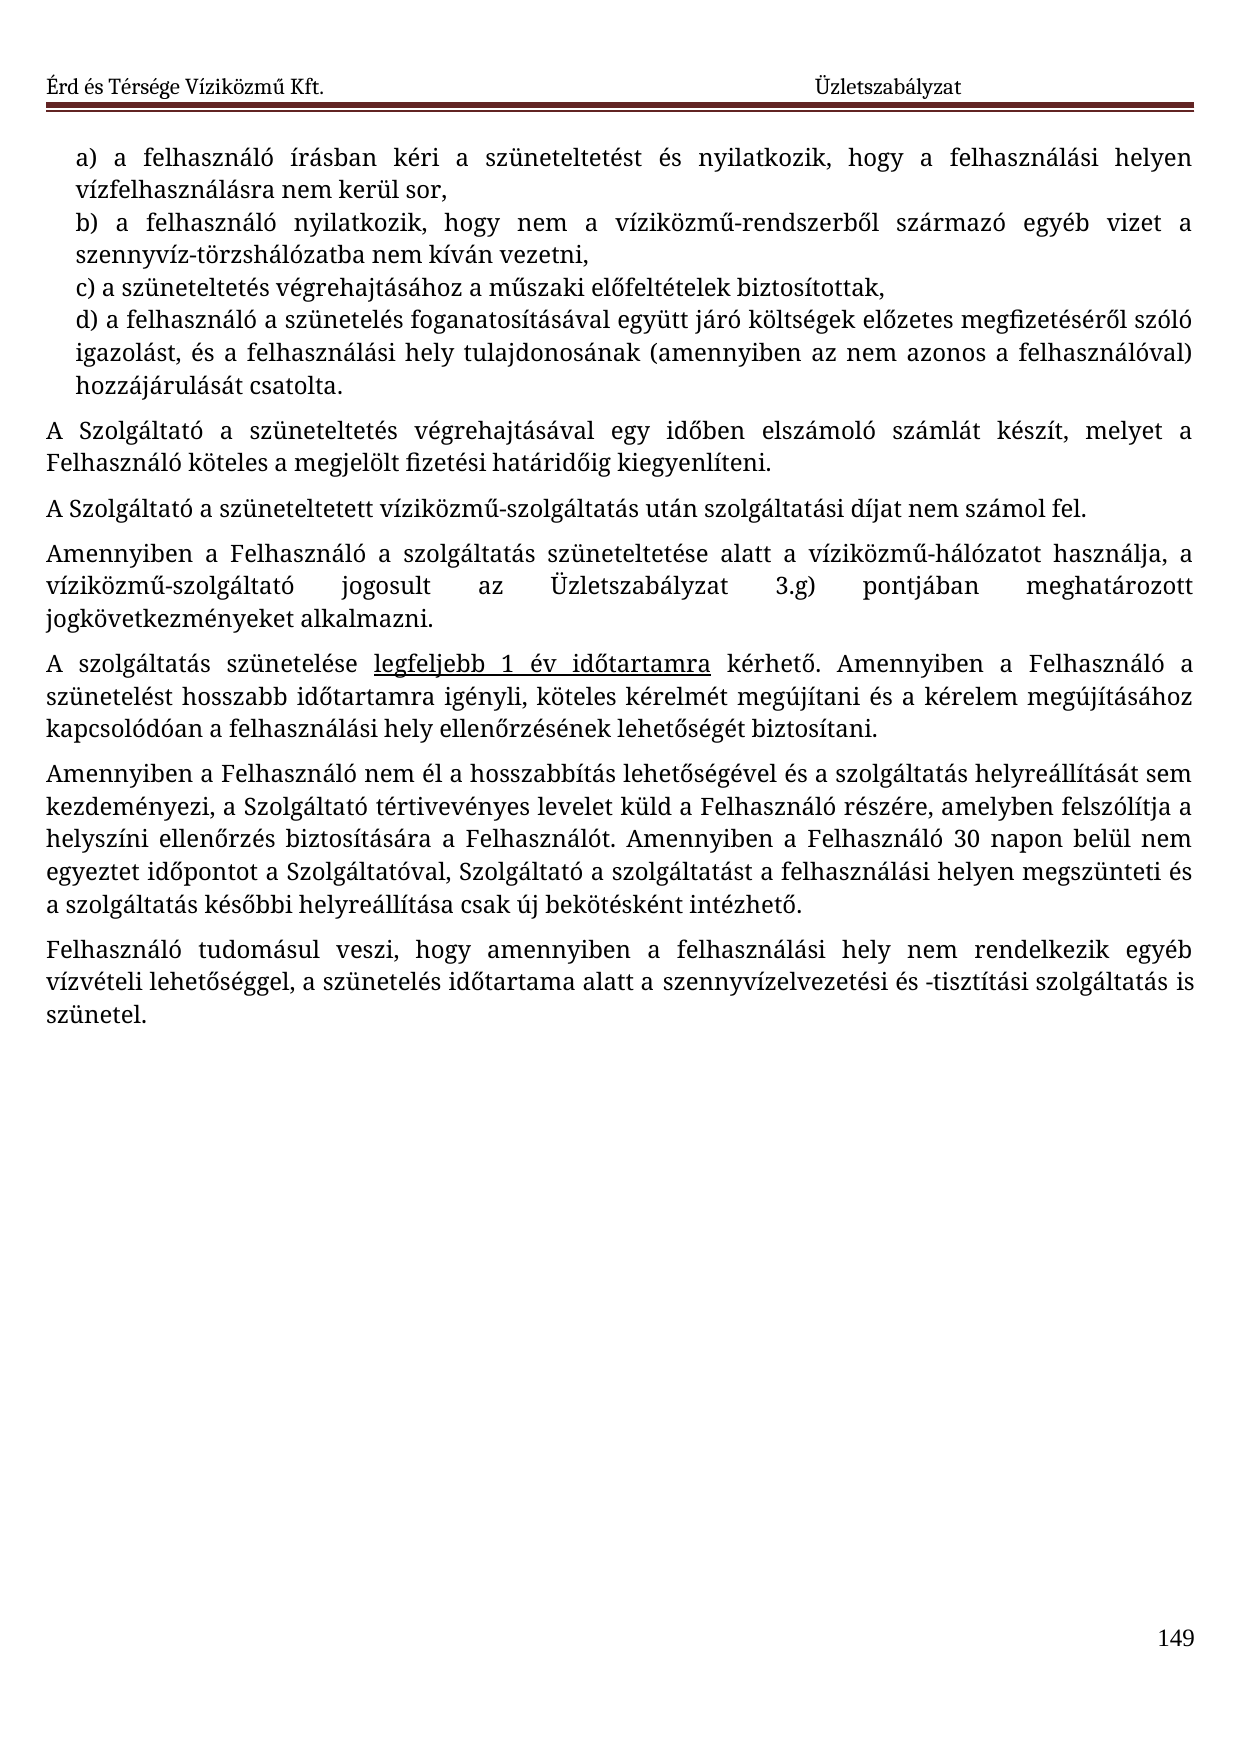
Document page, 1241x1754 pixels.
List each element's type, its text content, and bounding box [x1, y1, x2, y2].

text A Szolgáltató a szüneteltetés végrehajtásával egy időben elszámoló számlát készít, melyet a Felhasználó köteles a megjelölt fizetési határidőig kiegyenlíteni. [46, 414, 1194, 479]
text Amennyiben a Felhasználó nem él a hosszabbítás lehetőségével és a szolgáltatás helyreállítását sem kezdeményezi, a Szolgáltató tértivevényes levelet küld a Felhasználó részére, amelyben felszólítja a helyszíni ellenőrzés biztosítására a Felhasználót. Amennyiben a Felhasználó 30 napon belül nem egyeztet időpontot a Szolgáltatóval, Szolgáltató a szolgáltatást a felhasználási helyen megszünteti és a szolgáltatás későbbi helyreállítása csak új bekötésként intézhető. [46, 757, 1194, 920]
text a) a felhasználó írásban kéri a szüneteltetést és nyilatkozik, hogy a felhasználási helyen vízfelhasználásra nem kerül sor, [75, 140, 1194, 206]
text Felhasználó tudomásul veszi, hogy amennyiben a felhasználási hely nem rendelkezik egyéb vízvételi lehetőséggel, a szünetelés időtartama alatt a szennyvízelvezetési és -tisztítási szolgáltatás is szünetel. [46, 933, 1194, 1030]
text c) a szüneteltetés végrehajtásához a műszaki előfeltételek biztosítottak, [75, 271, 1194, 303]
text b) a felhasználó nyilatkozik, hogy nem a víziközmű-rendszerből származó egyéb vizet a szennyvíz-törzshálózatba nem kíván vezetni, [75, 206, 1194, 271]
text A Szolgáltató a szüneteltetett víziközmű-szolgáltatás után szolgáltatási díjat nem számol fel. [46, 491, 1194, 524]
text d) a felhasználó a szünetelés foganatosításával együtt járó költségek előzetes megfizetéséről szóló igazolást, és a felhasználási hely tulajdonosának (amennyiben az nem azonos a felhasználóval) hozzájárulását csatolta. [75, 303, 1194, 401]
text Amennyiben a Felhasználó a szolgáltatás szüneteltetése alatt a víziközmű-hálózatot használja, a víziközmű-szolgáltató jogosult az Üzletszabályzat 3.g) pontjában meghatározott jogkövetkezményeket alkalmazni. [46, 536, 1194, 634]
text A szolgáltatás szünetelése legfeljebb 1 év időtartamra kérhető. Amennyiben a Felhasználó a szünetelést hosszabb időtartamra igényli, köteles kérelmét megújítani és a kérelem megújításához kapcsolódóan a felhasználási hely ellenőrzésének lehetőségét biztosítani. [46, 647, 1194, 744]
